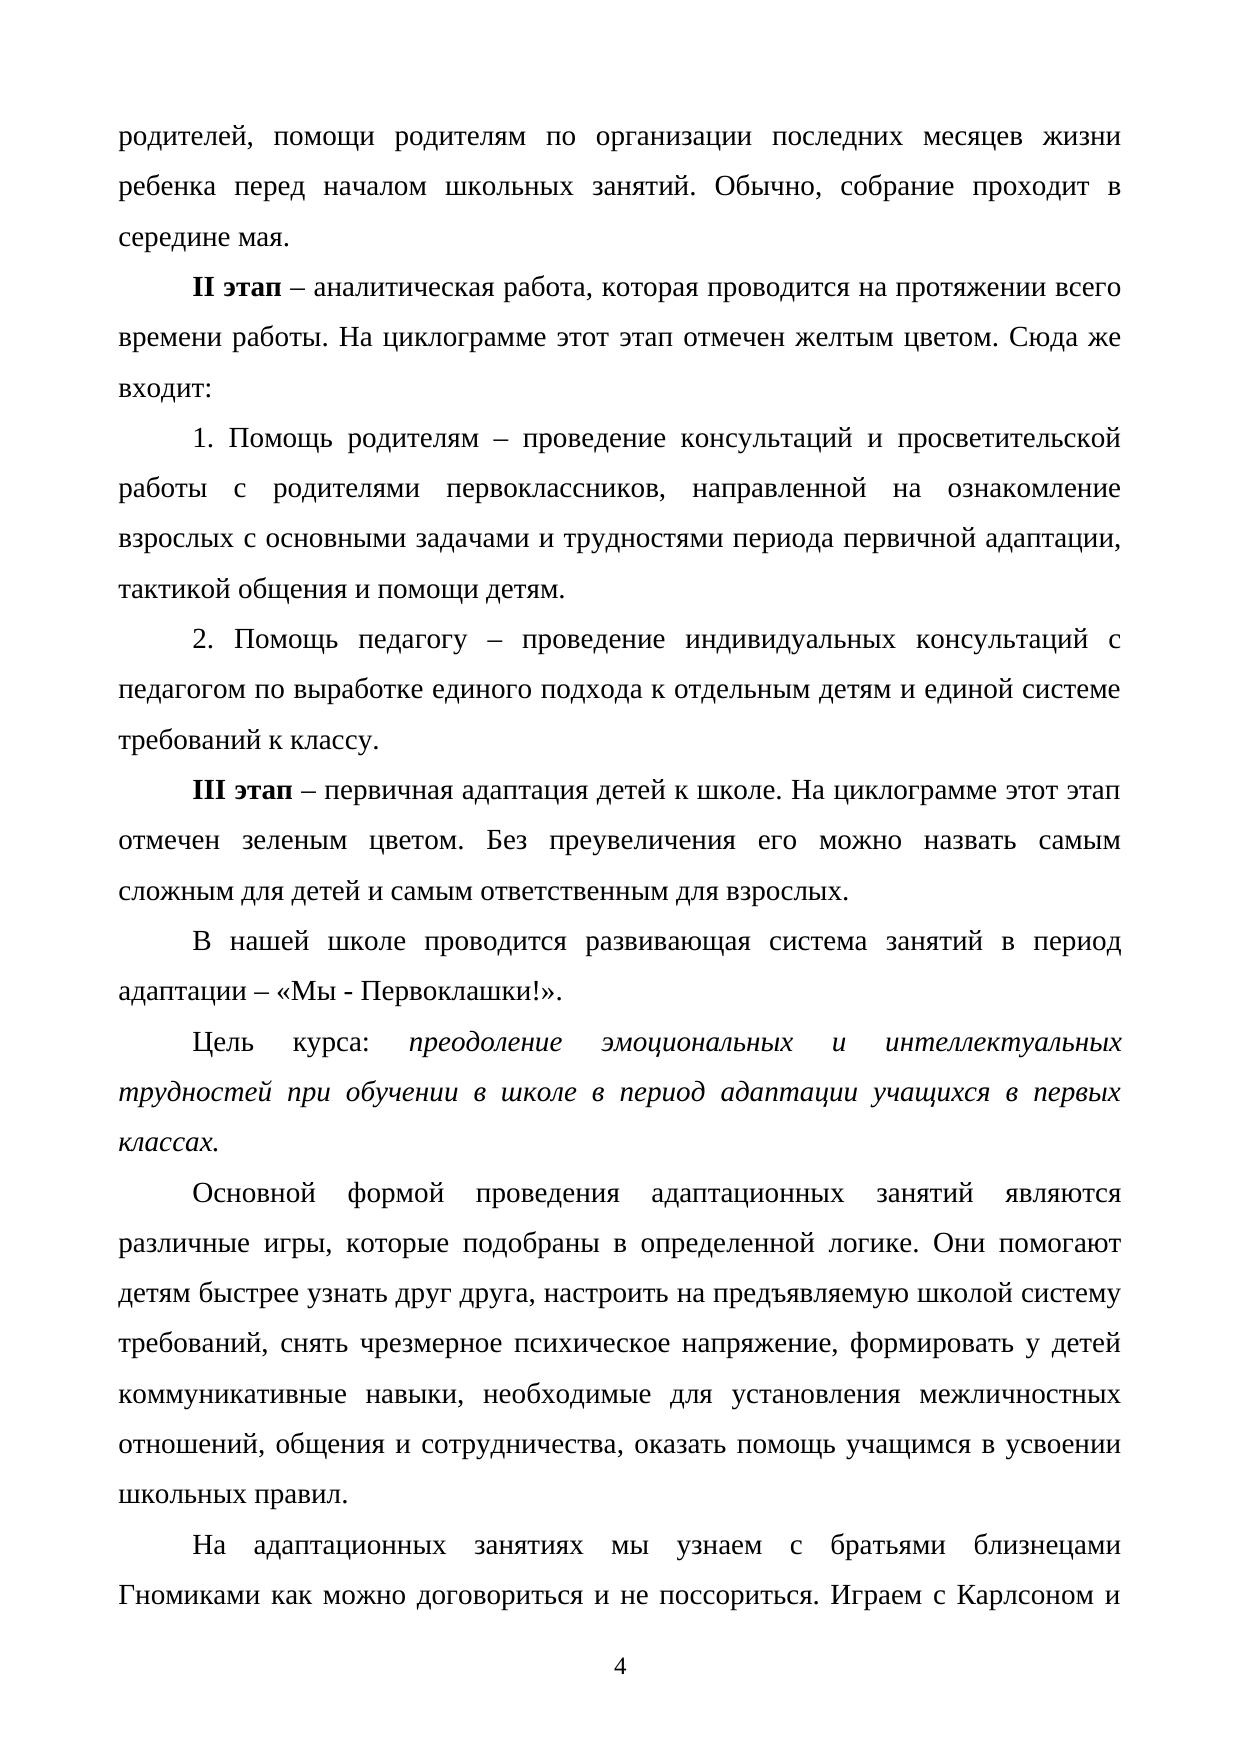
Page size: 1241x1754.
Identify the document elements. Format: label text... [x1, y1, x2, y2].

text 1. Помощь родителям – проведение консультаций и просветительской работы с родителями первоклассников, направленной на ознакомление взрослых с основными задачами и трудностями периода первичной адаптации, тактикой общения и помощи детям. [118, 420, 1122, 604]
text Основной формой проведения адаптационных занятий являются различные игры, которые подобраны в определенной логике. Они помогают детям быстрее узнать друг друга, настроить на предъявляемую школой систему требований, снять чрезмерное психическое напряжение, формировать у детей коммуникативные навыки, необходимые для установления межличностных отношений, общения и сотрудничества, оказать помощь учащимся в усвоении школьных правил. [118, 1175, 1122, 1510]
text Цель курса: преодоление эмоциональных и интеллектуальных трудностей при обучении в школе в период адаптации учащихся в первых классах. [118, 1024, 1122, 1158]
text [118, 1527, 1122, 1611]
text В нашей школе проводится развивающая система занятий в период адаптации – «Мы - Первоклашки!». [118, 923, 1122, 1007]
text III этап – первичная адаптация детей к школе. На циклограмме этот этап отмечен зеленым цветом. Без преувеличения его можно назвать самым сложным для детей и самым ответственным для взрослых. [118, 772, 1122, 906]
text II этап – аналитическая работа, которая проводится на протяжении всего времени работы. На циклограмме этот этап отмечен желтым цветом. Сюда же входит: [118, 269, 1122, 403]
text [118, 118, 1122, 252]
text 2. Помощь педагогу – проведение индивидуальных консультаций с педагогом по выработке единого подхода к отдельным детям и единой системе требований к классу. [118, 621, 1122, 755]
